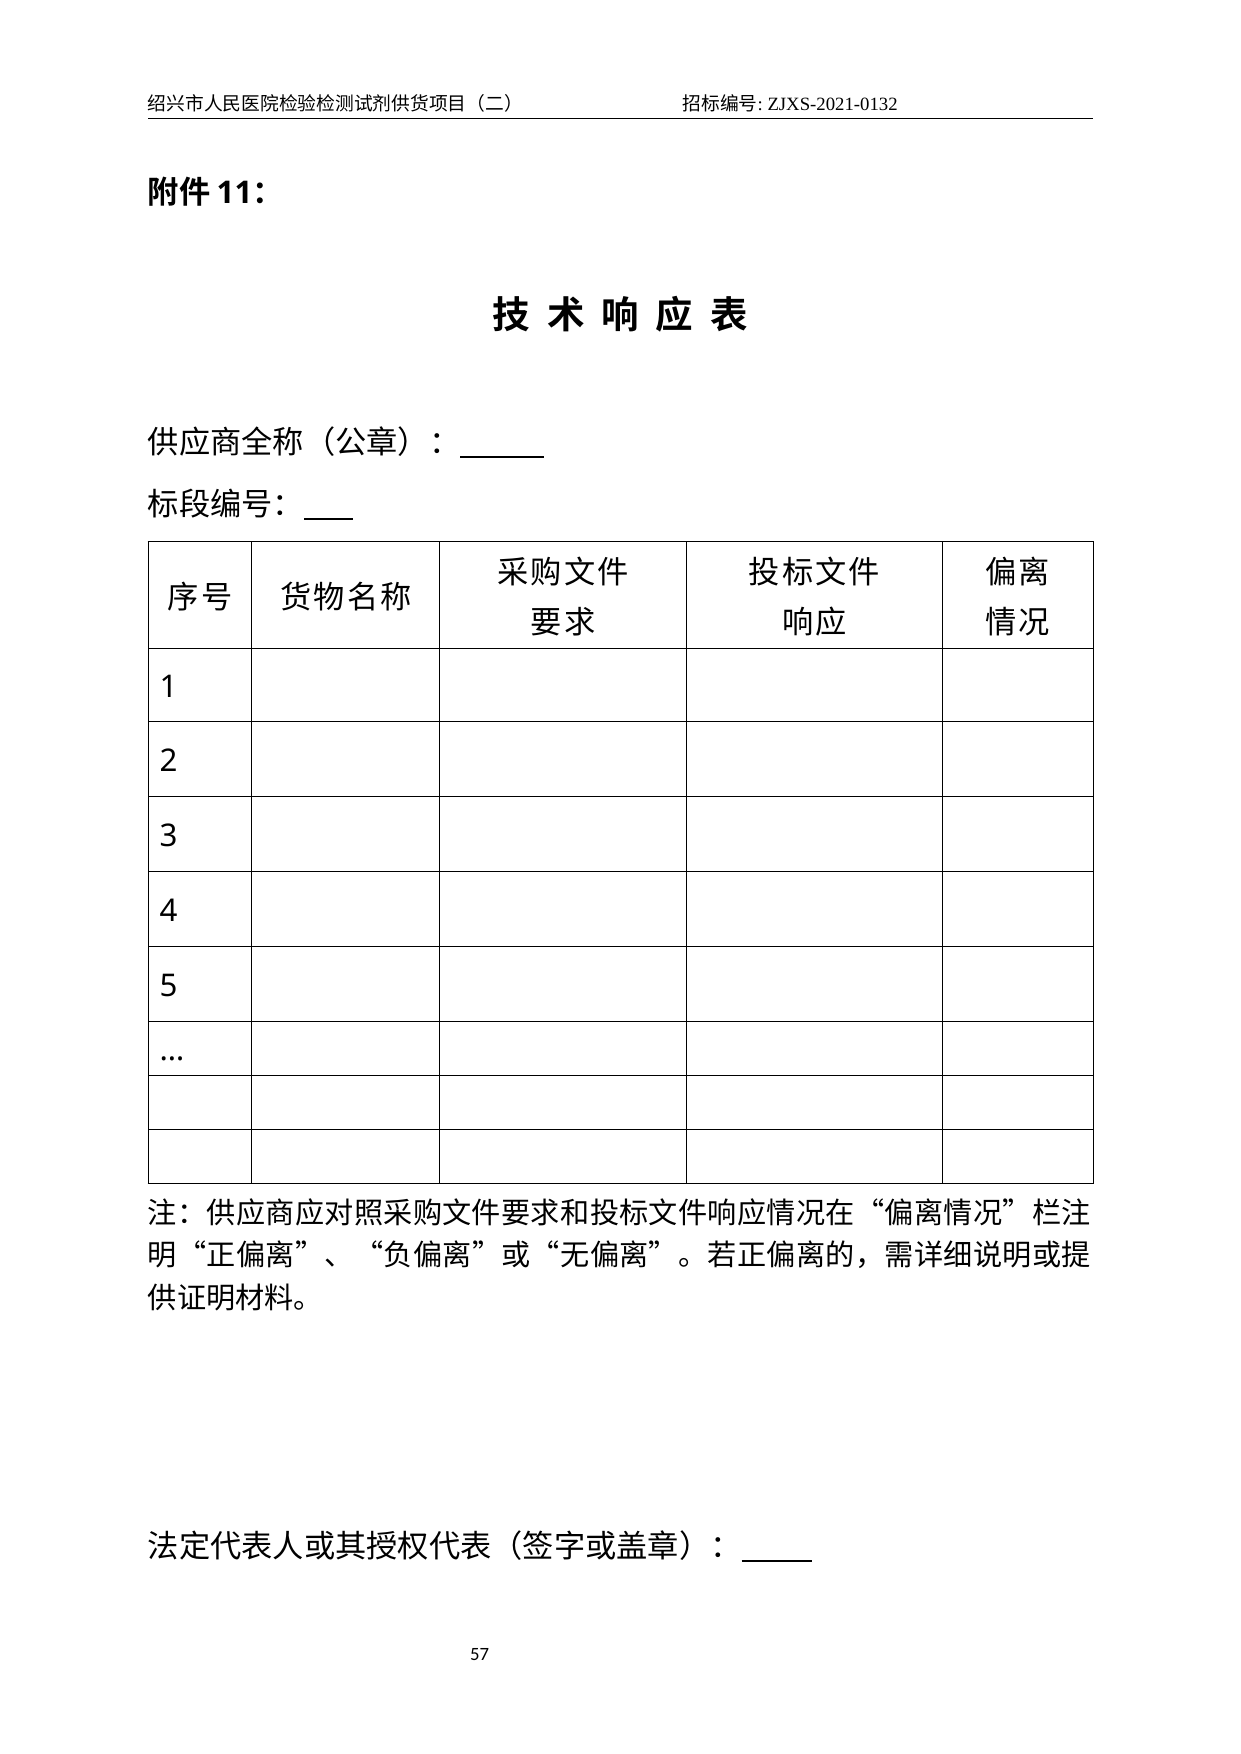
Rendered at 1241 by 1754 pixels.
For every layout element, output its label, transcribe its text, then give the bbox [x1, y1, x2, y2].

table_cell [440, 722, 686, 796]
table_cell [943, 872, 1093, 946]
table_cell [943, 1076, 1093, 1129]
table_header 采购文件 要求 [440, 542, 686, 648]
text 标段编号： [148, 479, 1093, 524]
table_cell [252, 797, 439, 871]
table_cell [440, 1022, 686, 1075]
table_cell [252, 1076, 439, 1129]
table_cell 3 [149, 797, 251, 871]
table_cell [440, 872, 686, 946]
text 技 术 响 应 表 [148, 285, 1093, 339]
table_cell 1 [149, 649, 251, 721]
table_cell [943, 1130, 1093, 1183]
table_cell [943, 1022, 1093, 1075]
table_cell [687, 1022, 942, 1075]
table_cell [440, 947, 686, 1021]
table_cell [943, 649, 1093, 721]
table_cell [252, 947, 439, 1021]
table_cell [149, 1076, 251, 1129]
table_cell [687, 797, 942, 871]
text 供应商全称（公章）： [148, 417, 1093, 462]
table_cell [943, 947, 1093, 1021]
table_cell [943, 722, 1093, 796]
table_cell [687, 872, 942, 946]
table_cell [440, 797, 686, 871]
table_cell [687, 947, 942, 1021]
table_cell [943, 797, 1093, 871]
text 注：供应商应对照采购文件要求和投标文件响应情况在“偏离情况”栏注明“正偏离”、“负偏离”或“无偏离”。若正偏离的，需详细说明或提供证明材料。 [148, 1189, 1093, 1316]
table_cell [687, 1130, 942, 1183]
table_cell [252, 1130, 439, 1183]
table_header 偏离 情况 [943, 542, 1093, 648]
text 法定代表人或其授权代表（签字或盖章）： [148, 1521, 1093, 1566]
table_cell [252, 1022, 439, 1075]
table_header 货物名称 [252, 542, 439, 648]
table_cell [149, 1130, 251, 1183]
table_cell … [149, 1022, 251, 1075]
table_cell [440, 1130, 686, 1183]
table_cell [252, 649, 439, 721]
table_cell 5 [149, 947, 251, 1021]
table_cell [440, 1076, 686, 1129]
table_header 投标文件 响应 [687, 542, 942, 648]
table_cell 4 [149, 872, 251, 946]
text 附件11： [148, 167, 1093, 213]
table_header 序号 [149, 542, 251, 648]
table_cell [687, 649, 942, 721]
table_cell [252, 872, 439, 946]
table_cell [440, 649, 686, 721]
table_cell [687, 1076, 942, 1129]
table_cell [252, 722, 439, 796]
table_cell 2 [149, 722, 251, 796]
table_cell [687, 722, 942, 796]
